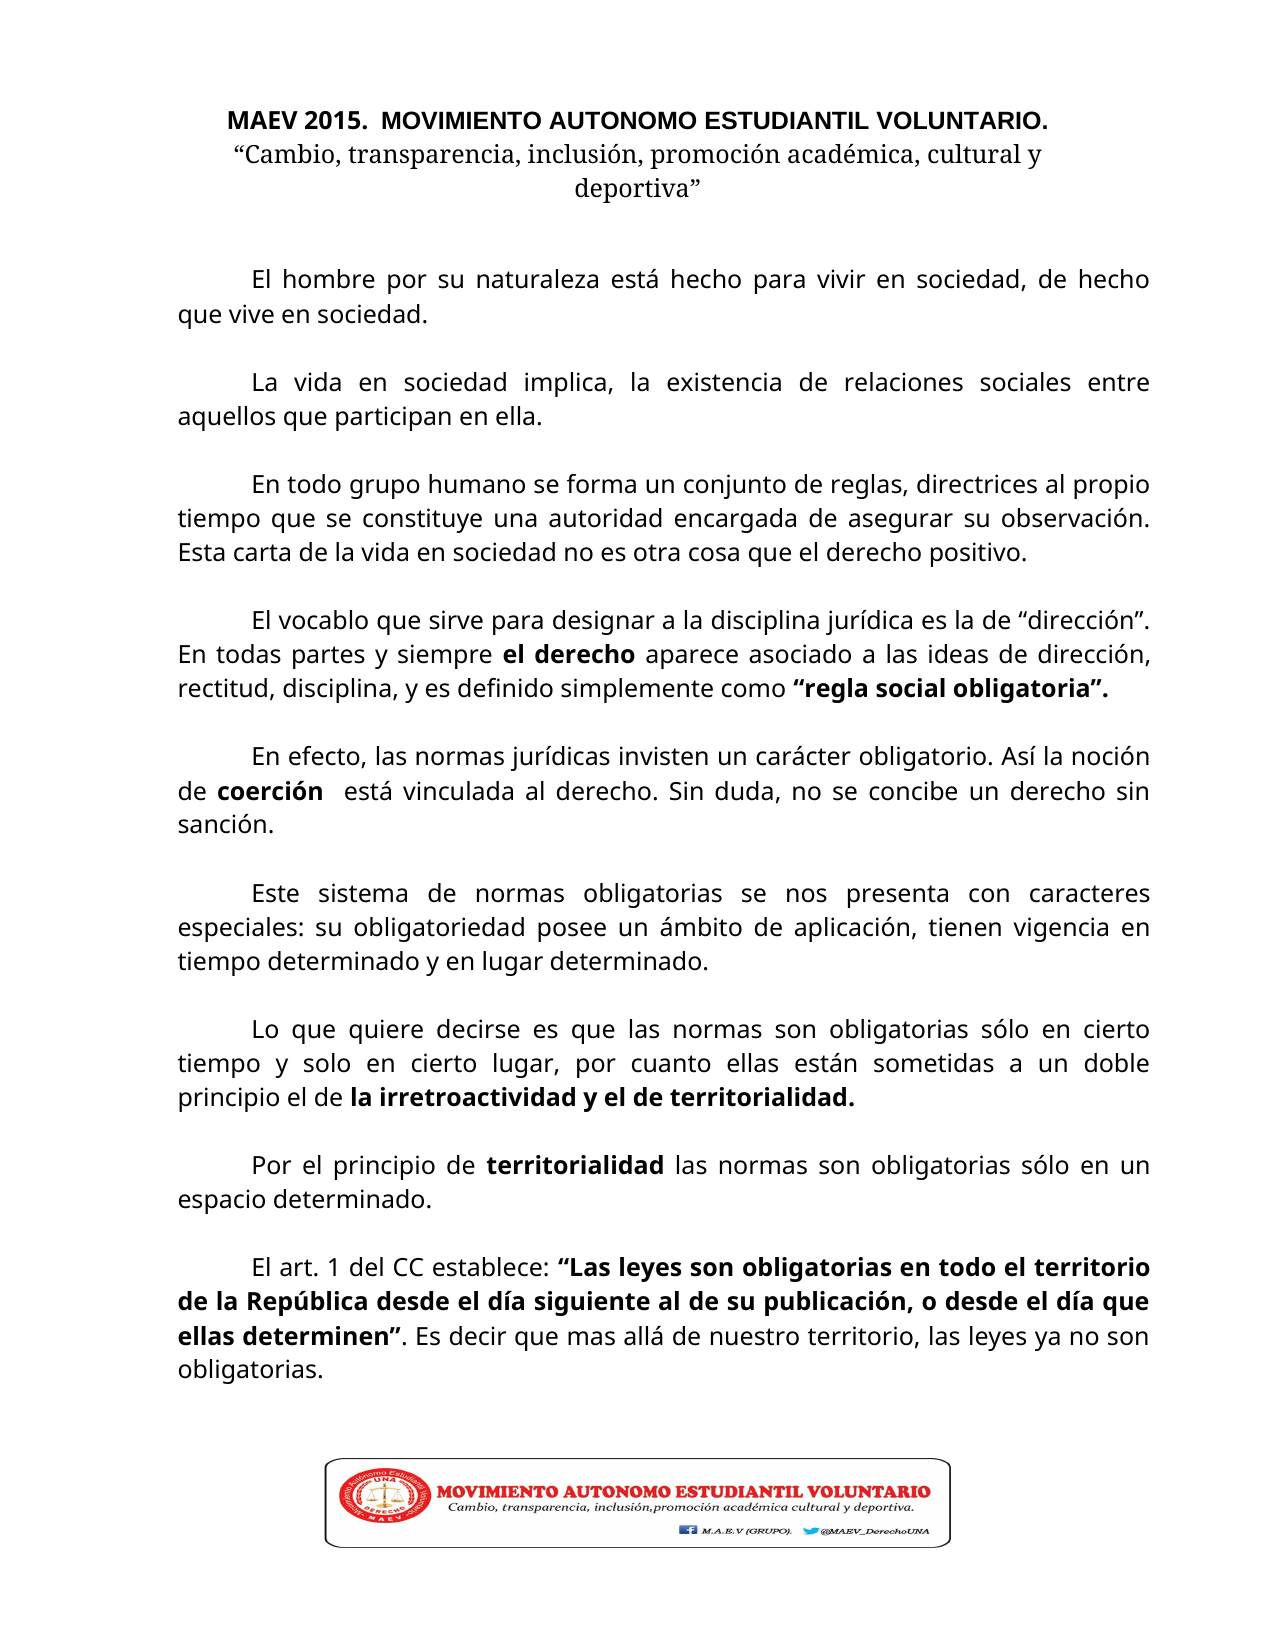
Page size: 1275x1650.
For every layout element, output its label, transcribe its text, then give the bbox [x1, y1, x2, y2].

text En efecto, las normas jurídicas invisten un carácter obligatorio. Así la noción de coerción está vinculada al derecho. Sin duda, no se concibe un derecho sin sanción. [177, 739, 1152, 841]
text Este sistema de normas obligatorias se nos presenta con caracteres especiales: su obligatoriedad posee un ámbito de aplicación, tienen vigencia en tiempo determinado y en lugar determinado. [177, 875, 1152, 977]
text El vocablo que sirve para designar a la disciplina jurídica es la de “dirección”. En todas partes y siempre el derecho aparece asociado a las ideas de dirección, rectitud, disciplina, y es definido simplemente como “regla social obligatoria”. [177, 603, 1152, 705]
text En todo grupo humano se forma un conjunto de reglas, directrices al propio tiempo que se constituye una autoridad encargada de asegurar su observación. Esta carta de la vida en sociedad no es otra cosa que el derecho positivo. [177, 467, 1152, 569]
text Por el principio de territorialidad las normas son obligatorias sólo en un espacio determinado. [177, 1148, 1152, 1216]
text El art. 1 del CC establece: “Las leyes son obligatorias en todo el territorio de desde el día siguiente al de su publicación, o desde el día que ellas determinen”. Es decir que mas allá de nuestro territorio, las leyes ya no son obligatorias. [177, 1250, 1152, 1386]
text Lo que quiere decirse es que las normas son obligatorias sólo en cierto tiempo y solo en cierto lugar, por cuanto ellas están sometidas a un doble principio el de la irretroactividad y el de territorialidad. [177, 1012, 1152, 1114]
text La vida en sociedad implica, la existencia de relaciones sociales entre aquellos que participan en ella. [177, 364, 1152, 432]
picture [324, 1458, 951, 1548]
text El hombre por su naturaleza está hecho para vivir en sociedad, de hecho que vive en sociedad. [177, 262, 1152, 330]
